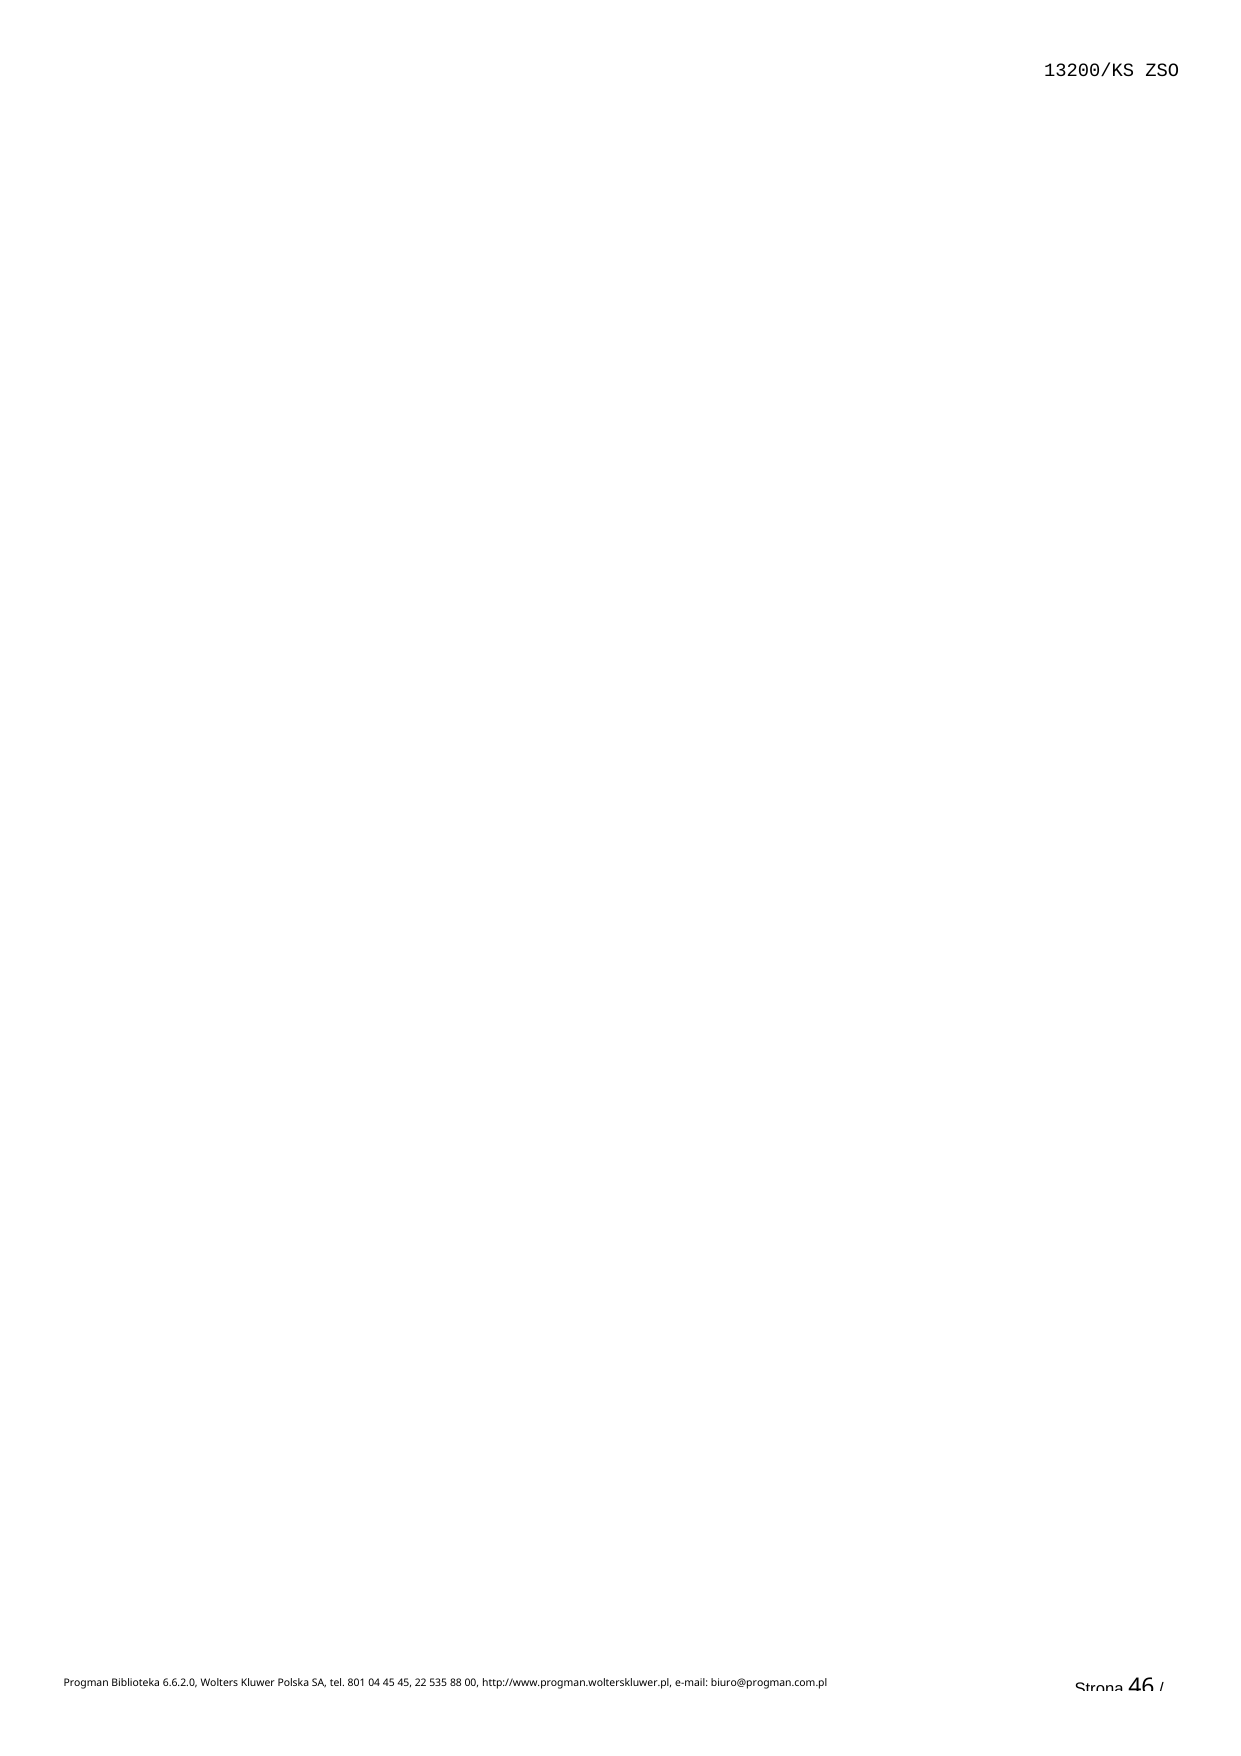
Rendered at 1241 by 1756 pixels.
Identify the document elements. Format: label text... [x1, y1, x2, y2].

text 13200/KS ZSO [52, 60, 1179, 82]
